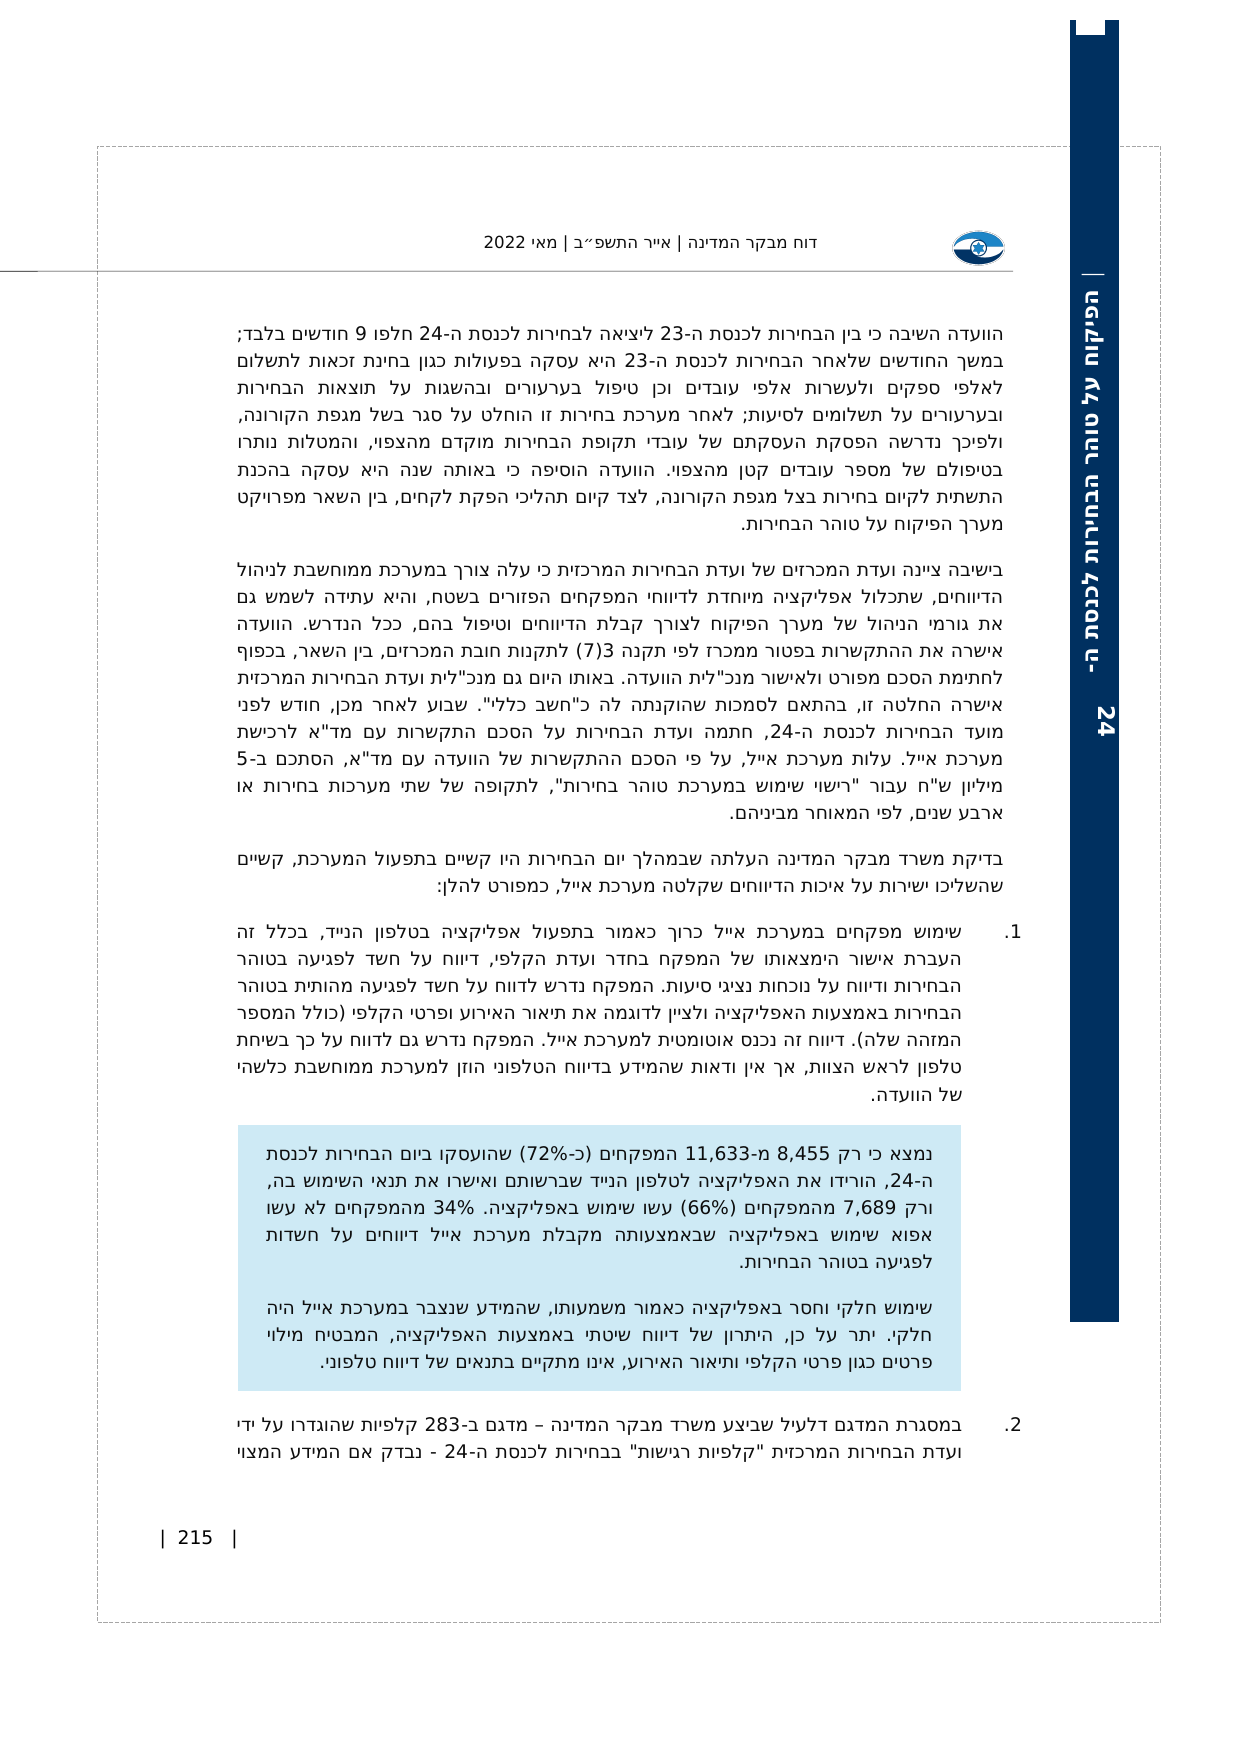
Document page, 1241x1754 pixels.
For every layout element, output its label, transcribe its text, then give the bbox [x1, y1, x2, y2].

text בישיבה ציינה ועדת המכרזים של ועדת הבחירות המרכזית כי עלה צורך במערכת ממוחשבת לניהול הדיווחים, שתכלול אפליקציה מיוחדת לדיווחי המפקחים הפזורים בשטח, והיא עתידה לשמש גם את גורמי הניהול של מערך הפיקוח לצורך קבלת הדיווחים וטיפול בהם, ככל הנדרש. הוועדה אישרה את ההתקשרות בפטור ממכרז לפי תקנה 3(7) לתקנות חובת המכרזים, בין השאר, בכפוף לחתימת הסכם מפורט ולאישור מנכ"לית הוועדה. באותו היום גם מנכ"לית ועדת הבחירות המרכזית אישרה החלטה זו, בהתאם לסמכות שהוקנתה לה כ"חשב כללי". שבוע לאחר מכן, חודש לפני מועד הבחירות לכנסת ה-24, חתמה ועדת הבחירות על הסכם התקשרות עם מד"א לרכישת מערכת אייל. עלות מערכת אייל, על פי הסכם ההתקשרות של הוועדה עם מד"א, הסתכם ב-5 מיליון ש"ח עבור "רישוי שימוש במערכת טוהר בחירות", לתקופה של שתי מערכות בחירות או ארבע שנים, לפי המאוחר מביניהם. [236, 554, 1004, 825]
text נמצא כי רק 8,455 מ-11,633 המפקחים (כ-72%) שהועסקו ביום הבחירות לכנסת ה-24, הורידו את האפליקציה לטלפון הנייד שברשותם ואישרו את תנאי השימוש בה, ורק 7,689 מהמפקחים (66%) עשו שימוש באפליקציה. 34% מהמפקחים לא עשו אפוא שימוש באפליקציה שבאמצעותה מקבלת מערכת אייל דיווחים על חשדות לפגיעה בטוהר הבחירות. [243, 1130, 956, 1274]
text בדיקת משרד מבקר המדינה העלתה שבמהלך יום הבחירות היו קשיים בתפעול המערכת, קשיים שהשליכו ישירות על איכות הדיווחים שקלטה מערכת אייל, כמפורט להלן: [236, 844, 1004, 898]
text שימוש חלקי וחסר באפליקציה כאמור משמעותו, שהמידע שנצבר במערכת אייל היה חלקי. יתר על כן, היתרון של דיווח שיטתי באמצעות האפליקציה, המבטיח מילוי פרטים כגון פרטי הקלפי ותיאור האירוע, אינו מתקיים בתנאים של דיווח טלפוני. [243, 1279, 956, 1386]
picture [950, 228, 1007, 268]
text הוועדה השיבה כי בין הבחירות לכנסת ה-23 ליציאה לבחירות לכנסת ה-24 חלפו 9 חודשים בלבד; במשך החודשים שלאחר הבחירות לכנסת ה-23 היא עסקה בפעולות כגון בחינת זכאות לתשלום לאלפי ספקים ולעשרות אלפי עובדים וכן טיפול בערעורים ובהשגות על תוצאות הבחירות ובערעורים על תשלומים לסיעות; לאחר מערכת בחירות זו הוחלט על סגר בשל מגפת הקורונה, ולפיכך נדרשה הפסקת העסקתם של עובדי תקופת הבחירות מוקדם מהצפוי, והמטלות נותרו בטיפולם של מספר עובדים קטן מהצפוי. הוועדה הוסיפה כי באותה שנה היא עסקה בהכנת התשתית לקיום בחירות בצל מגפת הקורונה, לצד קיום תהליכי הפקת לקחים, בין השאר מפרויקט מערך הפיקוח על טוהר הבחירות. [236, 319, 1004, 536]
list שימוש מפקחים במערכת אייל כרוך כאמור בתפעול אפליקציה בטלפון הנייד, בכלל זה העברת אישור הימצאותו של המפקח בחדר ועדת הקלפי, דיווח על חשד לפגיעה בטוהר הבחירות ודיווח על נוכחות נציגי סיעות. המפקח נדרש לדווח על חשד לפגיעה מהותית בטוהר הבחירות באמצעות האפליקציה ולציין לדוגמה את תיאור האירוע ופרטי הקלפי (כולל המספר המזהה שלה). דיווח זה נכנס אוטומטית למערכת אייל. המפקח נדרש גם לדווח על כך בשיחת טלפון לראש הצוות, אך אין ודאות שהמידע בדיווח הטלפוני הוזן למערכת ממוחשבת כלשהי של הוועדה. [236, 917, 1004, 1106]
